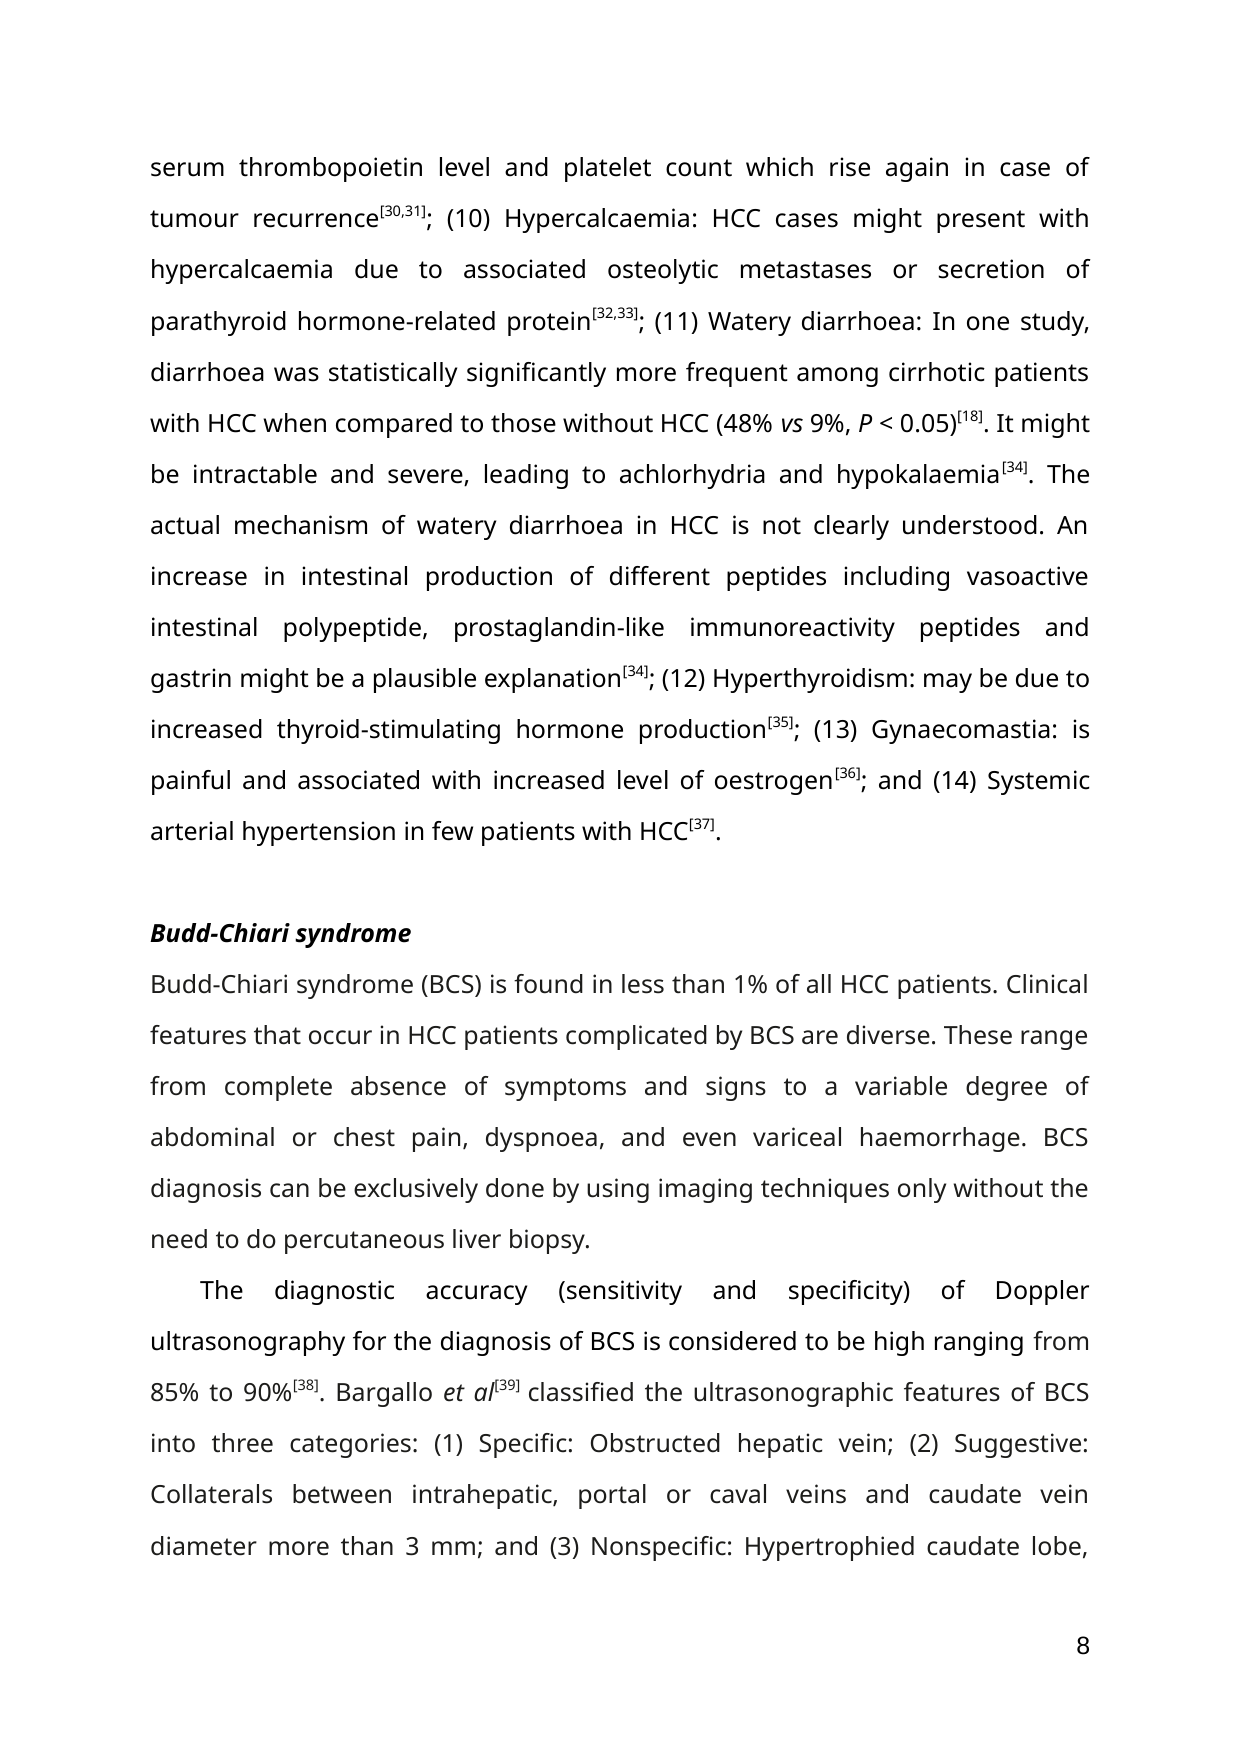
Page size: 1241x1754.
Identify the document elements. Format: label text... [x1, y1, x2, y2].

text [150, 1273, 1090, 1562]
text Budd-Chiari syndrome (BCS) is found in less than 1% of all HCC patients. Clinical features that occur in HCC patients complicated by BCS are diverse. These range from complete absence of symptoms and signs to a variable degree of abdominal or chest pain, dyspnoea, and even variceal haemorrhage. BCS diagnosis can be exclusively done by using imaging techniques only without the need to do percutaneous liver biopsy. [150, 967, 1090, 1256]
text Budd-Chiari syndrome [150, 916, 1090, 950]
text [150, 150, 1090, 848]
